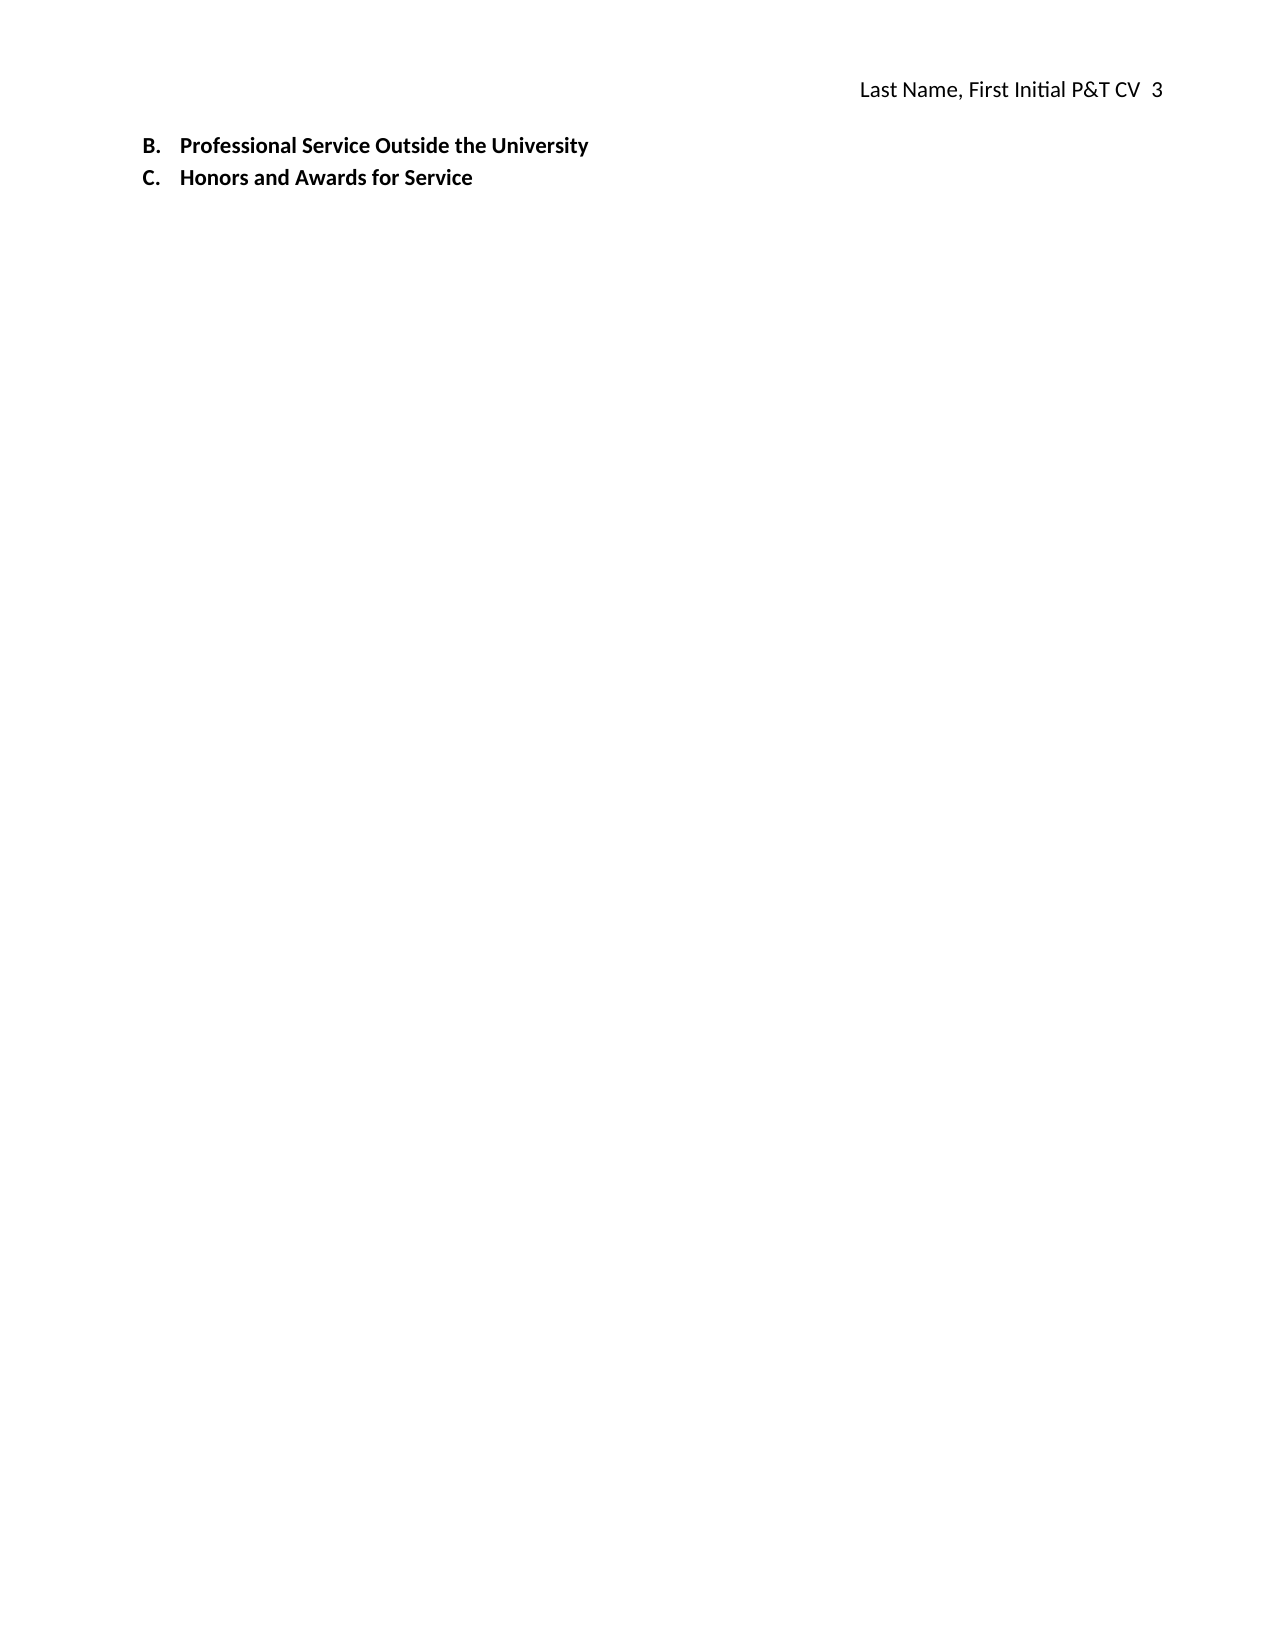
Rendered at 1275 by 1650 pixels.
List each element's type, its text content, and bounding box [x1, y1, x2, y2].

list Professional Service Outside the University [142, 131, 1162, 159]
list Honors and Awards for Service [142, 163, 1162, 191]
